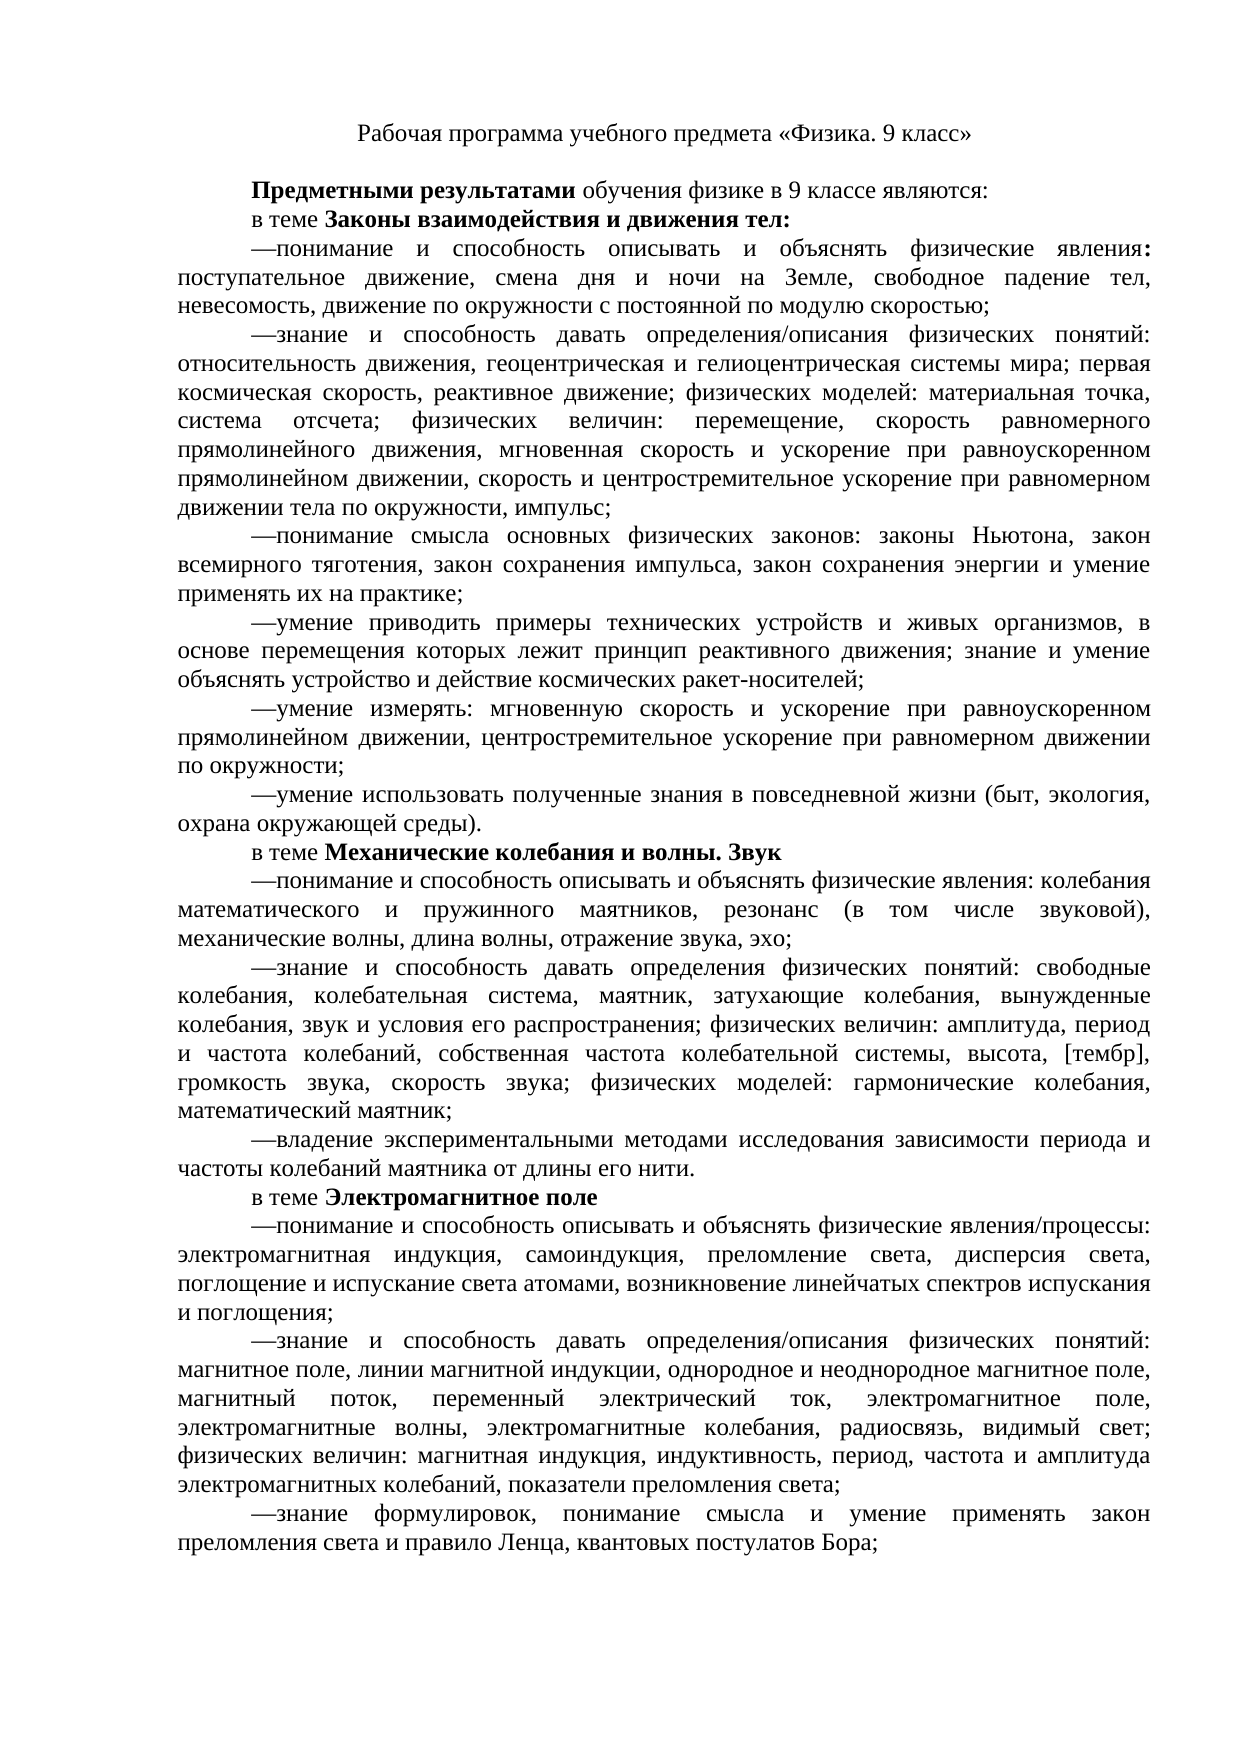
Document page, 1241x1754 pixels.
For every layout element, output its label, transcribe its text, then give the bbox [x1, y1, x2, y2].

text Рабочая программа учебного предмета «Физика. 9 класс» [177, 118, 1152, 147]
text —знание и способность давать определения/описания физических понятий: относительность движения, геоцентрическая и гелиоцентрическая системы мира; первая космическая скорость, реактивное движение; физических моделей: материальная точка, система отсчета; физических величин: перемещение, скорость равномерного прямолинейного движения, мгновенная скорость и ускорение при равноускоренном прямолинейном движении, скорость и центростремительное ускорение при равномерном движении тела по окружности, импульс; [177, 319, 1152, 521]
text —знание формулировок, понимание смысла и умение применять закон преломления света и правило Ленца, квантовых постулатов Бора; [177, 1498, 1152, 1556]
text в теме Электромагнитное поле [177, 1182, 1152, 1211]
text —понимание и способность описывать и объяснять физические явления/процессы: электромагнитная индукция, самоиндукция, преломление света, дисперсия света, поглощение и испускание света атомами, возникновение линейчатых спектров испускания и поглощения; [177, 1211, 1152, 1326]
text —умение приводить примеры технических устройств и живых организмов, в основе перемещения которых лежит принцип реактивного движения; знание и умение объяснять устройство и действие космических ракет-носителей; [177, 607, 1152, 693]
text —умение измерять: мгновенную скорость и ускорение при равноускоренном прямолинейном движении, центростремительное ускорение при равномерном движении по окружности; [177, 693, 1152, 779]
text —знание и способность давать определения/описания физических понятий: магнитное поле, линии магнитной индукции, однородное и неоднородное магнитное поле, магнитный поток, переменный электрический ток, электромагнитное поле, электромагнитные волны, электромагнитные колебания, радиосвязь, видимый свет; физических величин: магнитная индукция, индуктивность, период, частота и амплитуда электромагнитных колебаний, показатели преломления света; [177, 1326, 1152, 1498]
text Предметными результатами обучения физике в 9 классе являются: [177, 176, 1152, 204]
text —умение использовать полученные знания в повседневной жизни (быт, экология, охрана окружающей среды). [177, 779, 1152, 837]
text —понимание и способность описывать и объяснять физические явления: поступательное движение, смена дня и ночи на Земле, свободное падение тел, невесомость, движение по окружности с постоянной по модулю скоростью; [177, 233, 1152, 319]
text —понимание смысла основных физических законов: законы Ньютона, закон всемирного тяготения, закон сохранения импульса, закон сохранения энергии и умение применять их на практике; [177, 521, 1152, 607]
text —знание и способность давать определения физических понятий: свободные колебания, колебательная система, маятник, затухающие колебания, вынужденные колебания, звук и условия его распространения; физических величин: амплитуда, период и частота колебаний, собственная частота колебательной системы, высота, [тембр], громкость звука, скорость звука; физических моделей: гармонические колебания, математический маятник; [177, 952, 1152, 1124]
text в теме Механические колебания и волны. Звук [177, 837, 1152, 866]
text —владение экспериментальными методами исследования зависимости периода и частоты колебаний маятника от длины его нити. [177, 1124, 1152, 1182]
text в теме Законы взаимодействия и движения тел: [177, 204, 1152, 233]
text —понимание и способность описывать и объяснять физические явления: колебания математического и пружинного маятников, резонанс (в том числе звуковой), механические волны, длина волны, отражение звука, эхо; [177, 866, 1152, 952]
